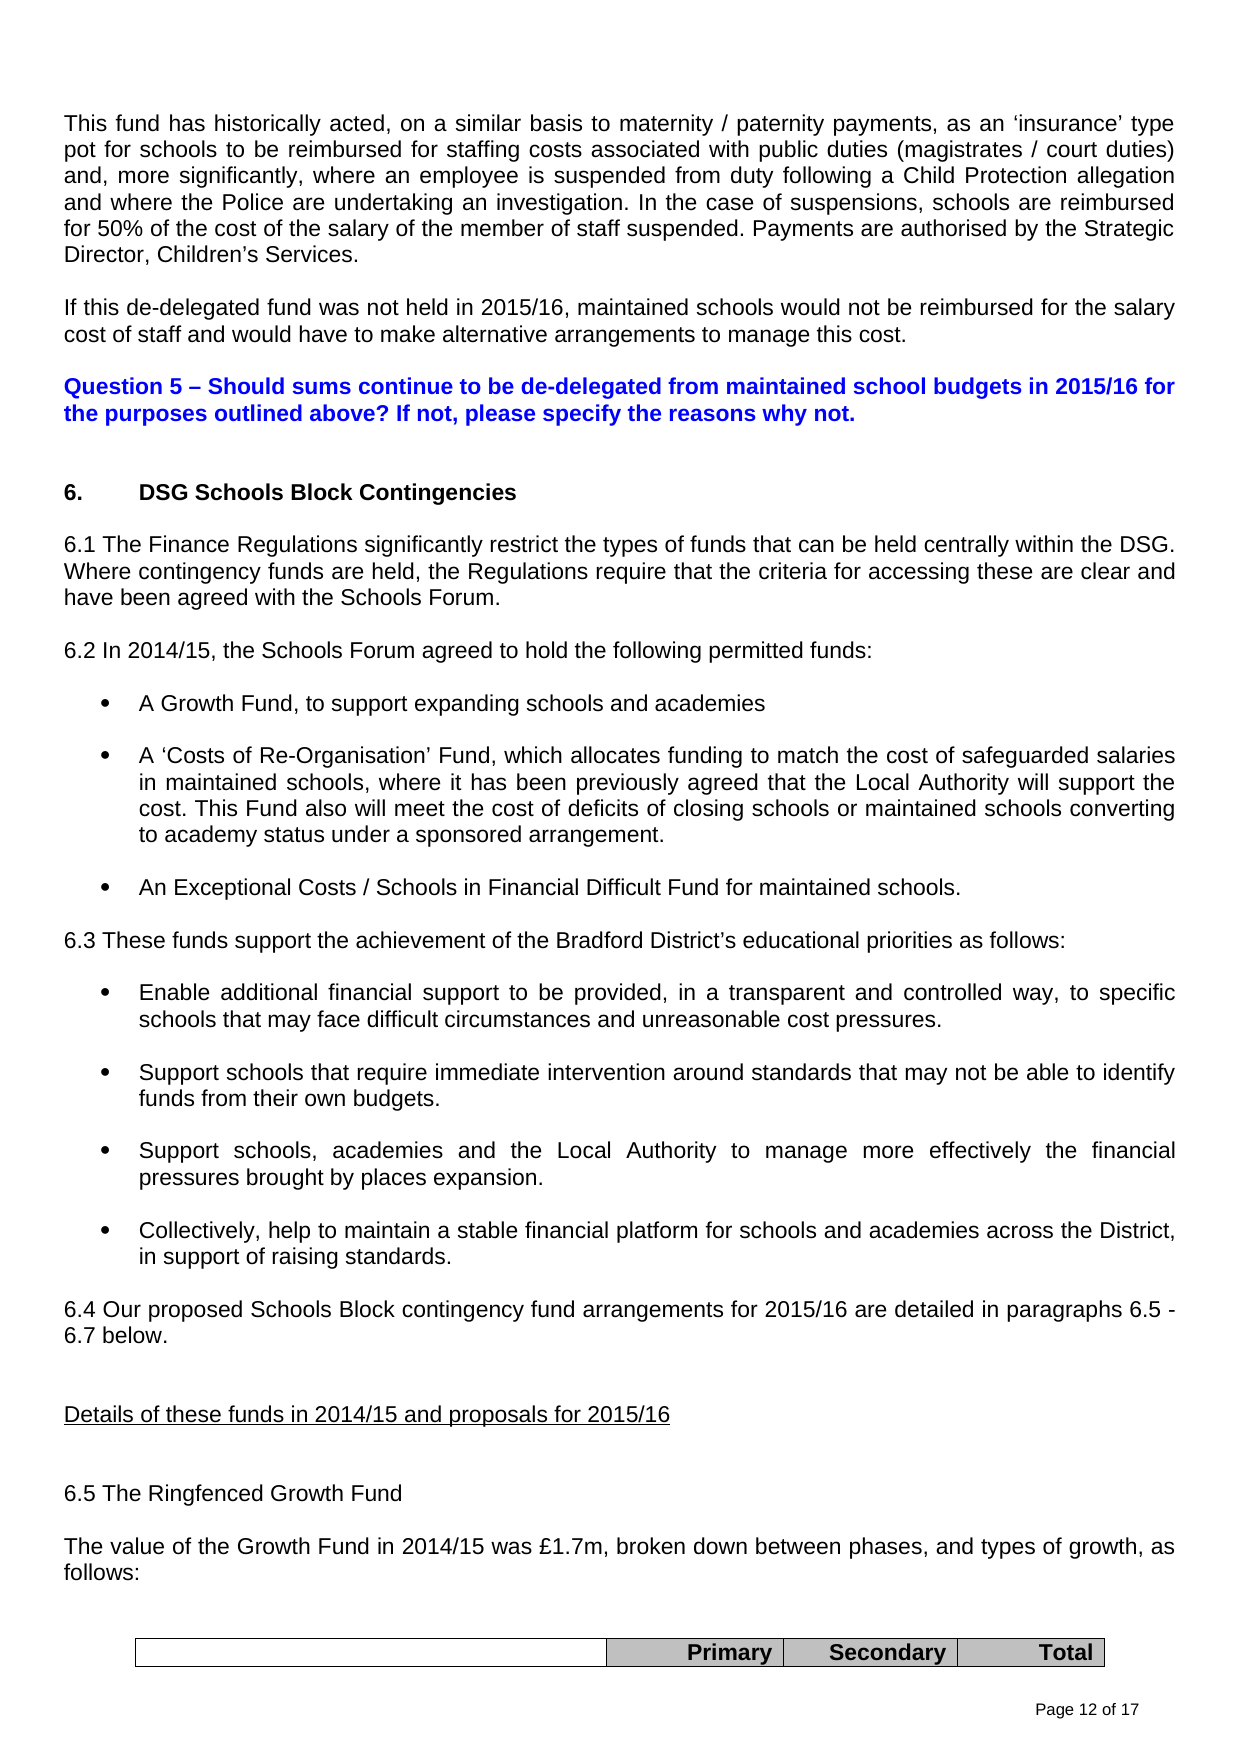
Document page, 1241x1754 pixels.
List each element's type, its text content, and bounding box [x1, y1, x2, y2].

text This fund has historically acted, on a similar basis to maternity / paternity payments, as an ‘insurance’ type pot for schools to be reimbursed for staffing costs associated with public duties (magistrates / court duties) and, more significantly, where an employee is suspended from duty following a Child Protection allegation and where the Police are undertaking an investigation. In the case of suspensions, schools are reimbursed for 50% of the cost of the salary of the member of staff suspended. Payments are authorised by the Strategic Director, Children’s Services. [64, 110, 1176, 268]
text 6.4 Our proposed Schools Block contingency fund arrangements for 2015/16 are detailed in paragraphs 6.5 - 6.7 below. [64, 1296, 1176, 1348]
list Enable additional financial support to be provided, in a transparent and controlled way, to specific schools that may face difficult circumstances and unreasonable cost pressures. [101, 979, 1176, 1032]
table_header Primary [607, 1639, 783, 1666]
table_header Total [958, 1639, 1104, 1666]
list Collectively, help to maintain a stable financial platform for schools and academies across the District, in support of raising standards. [101, 1217, 1176, 1269]
text Question 5 – Should sums continue to be de-delegated from maintained school budgets in 2015/16 for the purposes outlined above? If not, please specify the reasons why not. [64, 373, 1176, 426]
list Support schools that require immediate intervention around standards that may not be able to identify funds from their own budgets. [101, 1058, 1176, 1111]
table_header [136, 1639, 606, 1666]
text 6.1 The Finance Regulations significantly restrict the types of funds that can be held centrally within the DSG. Where contingency funds are held, the Regulations require that the criteria for accessing these are clear and have been agreed with the Schools Forum. [64, 531, 1176, 610]
text Details of these funds in 2014/15 and proposals for 2015/16 [64, 1401, 1176, 1427]
list Support schools, academies and the Local Authority to manage more effectively the financial pressures brought by places expansion. [101, 1137, 1176, 1190]
list A ‘Costs of Re-Organisation’ Fund, which allocates funding to match the cost of safeguarded salaries in maintained schools, where it has been previously agreed that the Local Authority will support the cost. This Fund also will meet the cost of deficits of closing schools or maintained schools converting to academy status under a sponsored arrangement. [101, 742, 1176, 848]
text The value of the Growth Fund in 2014/15 was £1.7m, broken down between phases, and types of growth, as follows: [64, 1533, 1176, 1586]
text 6.5 The Ringfenced Growth Fund [64, 1480, 1176, 1506]
text 6.2 In 2014/15, the Schools Forum agreed to hold the following permitted funds: [64, 637, 1176, 663]
text 6. DSG Schools Block Contingencies [64, 479, 1176, 505]
table_header Secondary [784, 1639, 957, 1666]
list A Growth Fund, to support expanding schools and academies [101, 689, 1176, 716]
list An Exceptional Costs / Schools in Financial Difficult Fund for maintained schools. [101, 874, 1176, 900]
text 6.3 These funds support the achievement of the Bradford District’s educational priorities as follows: [64, 927, 1176, 953]
text If this de-delegated fund was not held in 2015/16, maintained schools would not be reimbursed for the salary cost of staff and would have to make alternative arrangements to manage this cost. [64, 294, 1176, 347]
